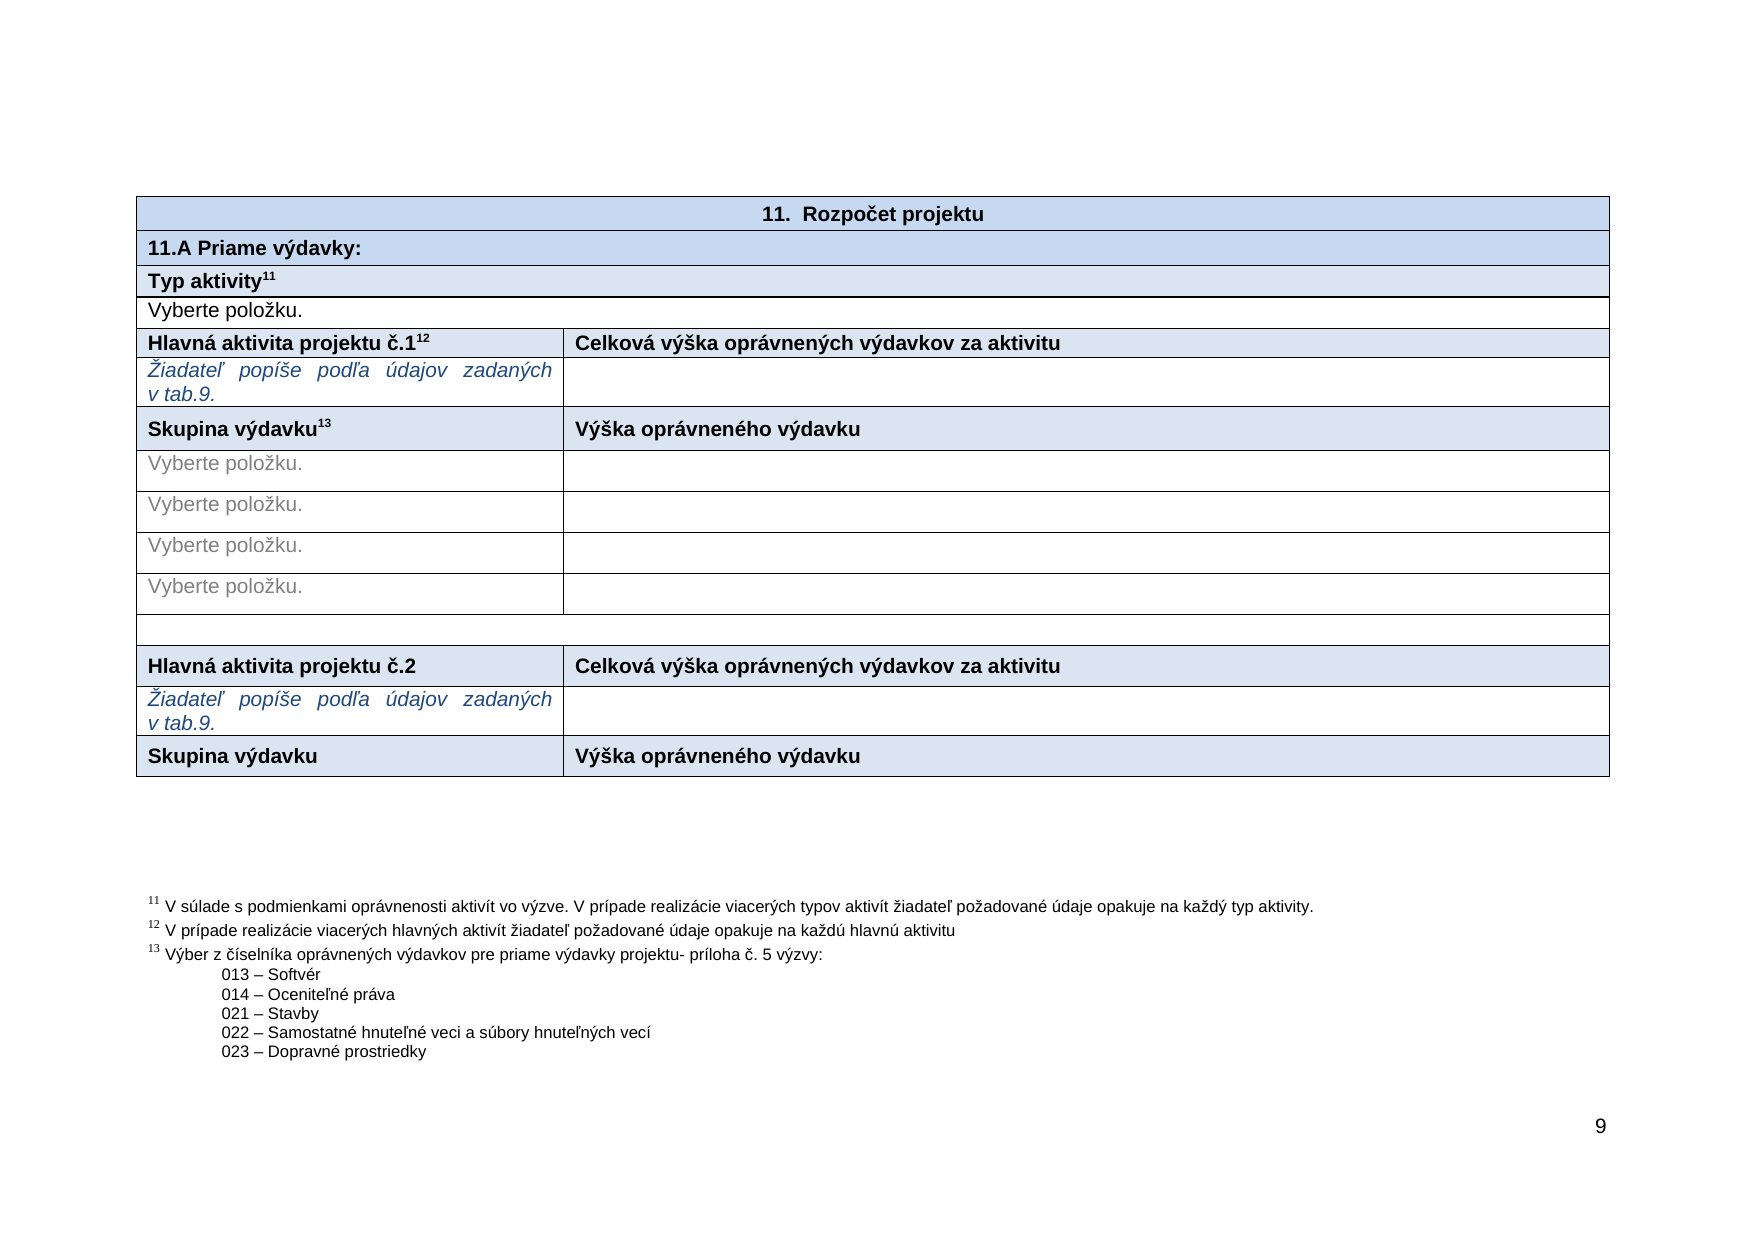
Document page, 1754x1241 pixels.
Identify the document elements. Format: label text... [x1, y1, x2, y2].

table_cell Výška oprávneného výdavku [564, 407, 1609, 450]
table_cell Celková výška oprávnených výdavkov za aktivitu [564, 646, 1609, 686]
table_cell Celková výška oprávnených výdavkov za aktivitu [564, 329, 1609, 357]
table_cell [137, 615, 1609, 644]
table_cell [137, 298, 1609, 328]
table_cell Typ aktivity [137, 266, 1609, 296]
table_cell [564, 574, 1609, 614]
table_cell [564, 492, 1609, 532]
table_cell Hlavná aktivita projektu č.2 [137, 646, 563, 686]
table_cell 11.A Priame výdavky: [137, 231, 1609, 265]
table_cell [564, 358, 1609, 406]
table_cell [137, 574, 563, 614]
table_cell [564, 687, 1609, 735]
table_cell Výška oprávneného výdavku [564, 736, 1609, 776]
table_cell [564, 451, 1609, 491]
table_cell [137, 451, 563, 491]
table_cell [137, 492, 563, 532]
table_cell Žiadateľ popíše podľa údajov zadaných v tab.9. [137, 358, 563, 406]
table_cell Skupina výdavku [137, 407, 563, 450]
table_header 11. Rozpočet projektu [137, 197, 1609, 230]
table_cell [137, 533, 563, 573]
table_cell Žiadateľ popíše podľa údajov zadaných v tab.9. [137, 687, 563, 735]
table_cell [564, 533, 1609, 573]
table_cell Hlavná aktivita projektu č.1 [137, 329, 563, 357]
table_cell Skupina výdavku [137, 736, 563, 776]
